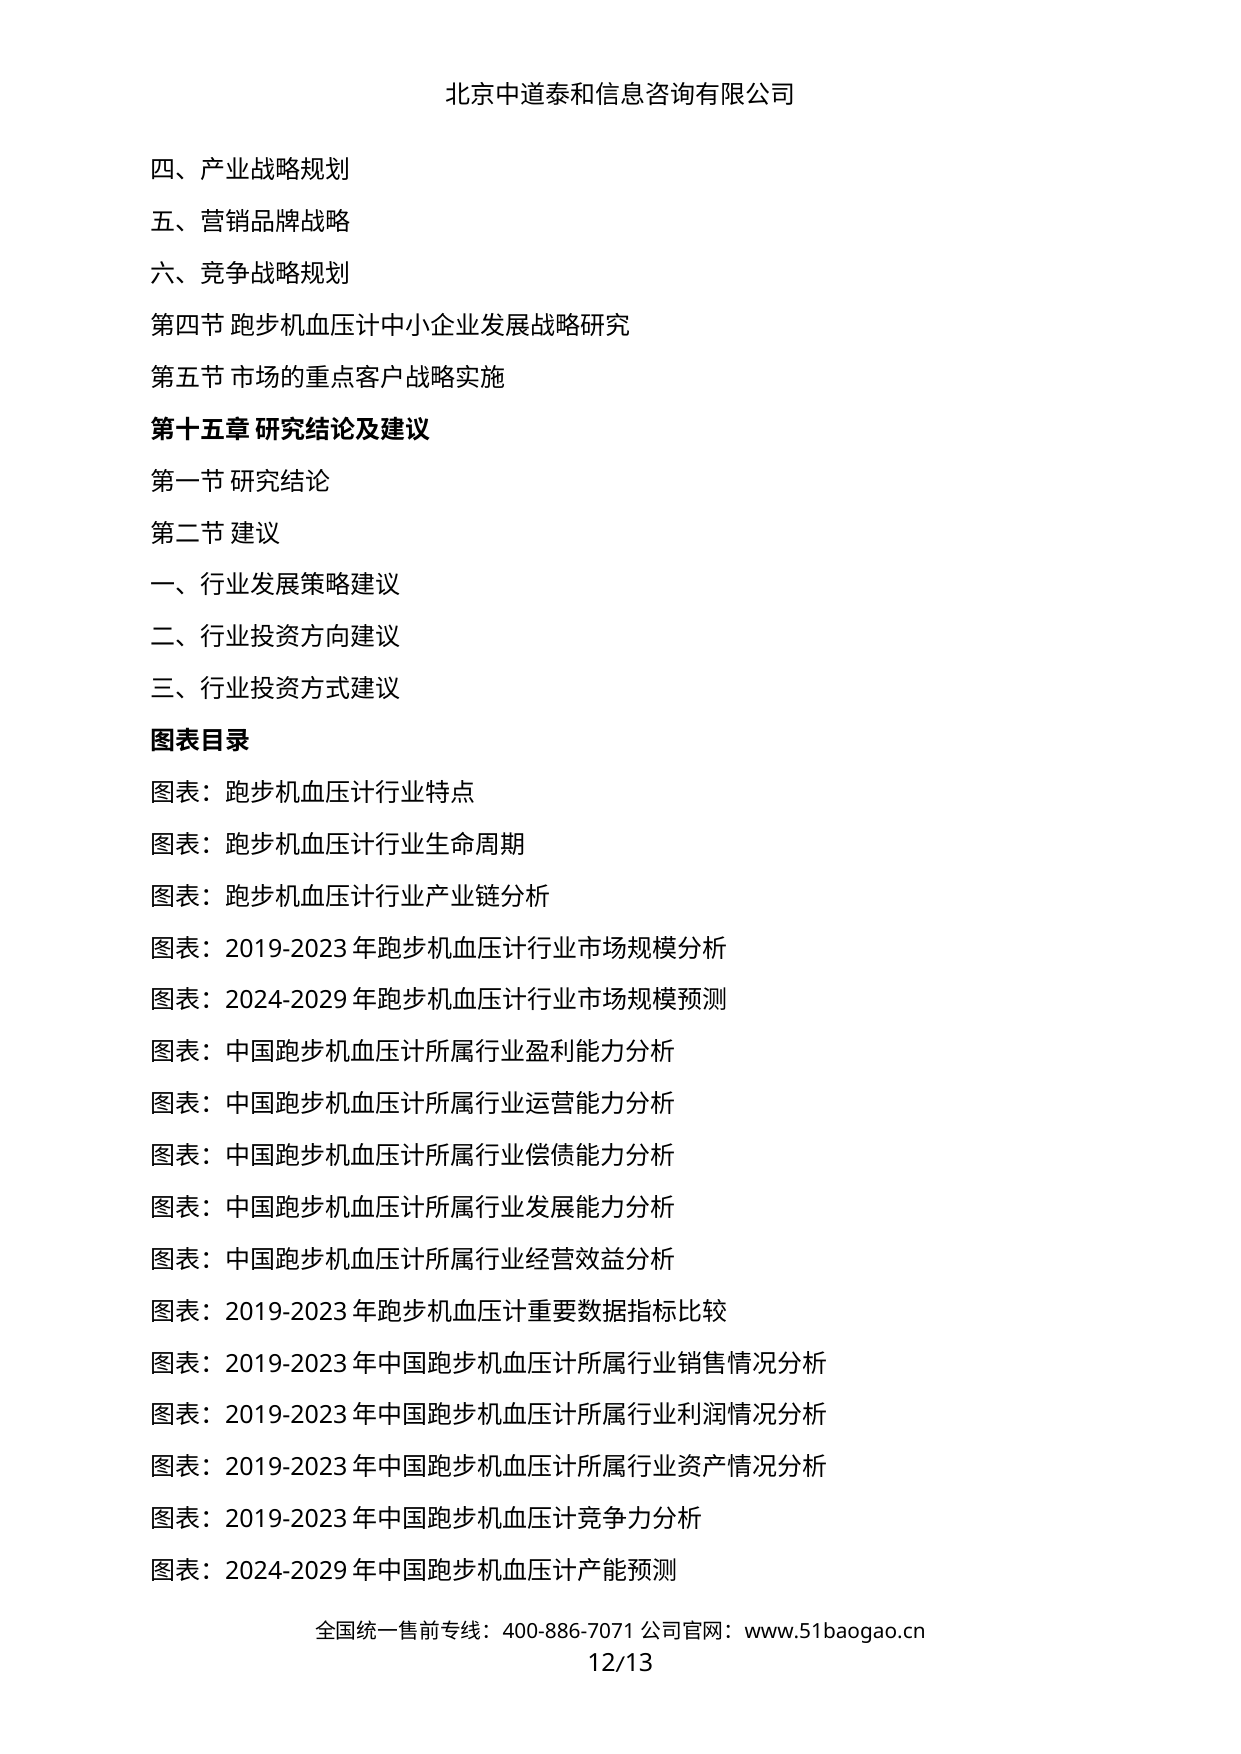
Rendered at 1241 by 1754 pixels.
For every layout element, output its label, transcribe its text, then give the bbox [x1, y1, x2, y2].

text 第五节 市场的重点客户战略实施 [150, 357, 1090, 394]
text 图表：2019-2023年中国跑步机血压计所属行业销售情况分析 [150, 1343, 1090, 1379]
text 图表：中国跑步机血压计所属行业发展能力分析 [150, 1187, 1090, 1224]
text 图表：2019-2023年中国跑步机血压计竞争力分析 [150, 1499, 1090, 1535]
text 图表：2019-2023年跑步机血压计重要数据指标比较 [150, 1291, 1090, 1327]
text 图表：2019-2023年中国跑步机血压计所属行业利润情况分析 [150, 1395, 1090, 1431]
text 图表：2019-2023年跑步机血压计行业市场规模分析 [150, 928, 1090, 964]
text 第十五章 研究结论及建议 [150, 409, 1090, 446]
text 图表：2024-2029年跑步机血压计行业市场规模预测 [150, 980, 1090, 1016]
text 五、营销品牌战略 [150, 202, 1090, 238]
text 图表目录 [150, 721, 1090, 757]
text 图表：跑步机血压计行业特点 [150, 772, 1090, 809]
text 六、竞争战略规划 [150, 254, 1090, 290]
text 图表：中国跑步机血压计所属行业运营能力分析 [150, 1084, 1090, 1120]
text 一、行业发展策略建议 [150, 565, 1090, 601]
text 图表：跑步机血压计行业生命周期 [150, 824, 1090, 861]
text 第四节 跑步机血压计中小企业发展战略研究 [150, 306, 1090, 342]
text 图表：2019-2023年中国跑步机血压计所属行业资产情况分析 [150, 1447, 1090, 1483]
text 三、行业投资方式建议 [150, 669, 1090, 705]
text 图表：中国跑步机血压计所属行业偿债能力分析 [150, 1136, 1090, 1172]
text 第一节 研究结论 [150, 461, 1090, 497]
text 第二节 建议 [150, 513, 1090, 549]
text 图表：中国跑步机血压计所属行业经营效益分析 [150, 1239, 1090, 1276]
text 图表：2024-2029年中国跑步机血压计产能预测 [150, 1551, 1090, 1587]
text 二、行业投资方向建议 [150, 617, 1090, 653]
text 图表：跑步机血压计行业产业链分析 [150, 876, 1090, 912]
text 四、产业战略规划 [150, 150, 1090, 186]
text 图表：中国跑步机血压计所属行业盈利能力分析 [150, 1032, 1090, 1068]
